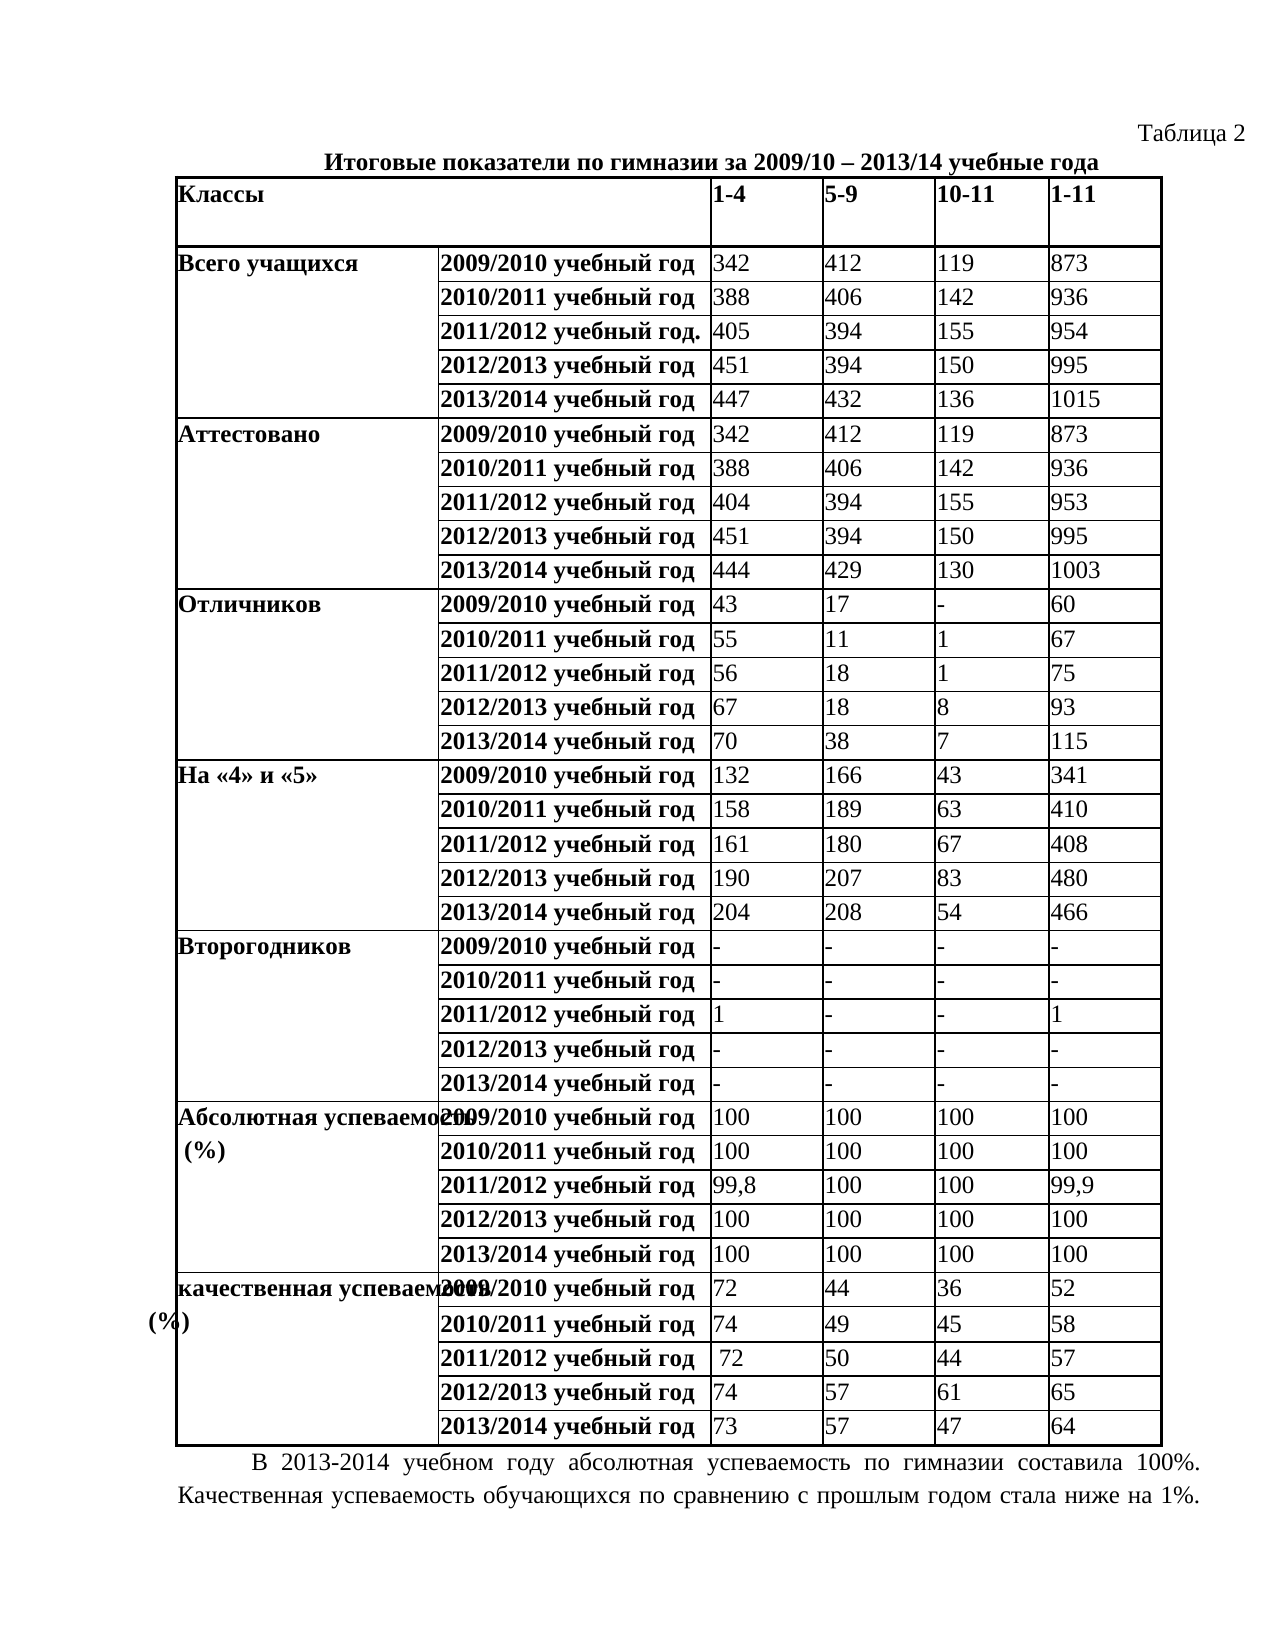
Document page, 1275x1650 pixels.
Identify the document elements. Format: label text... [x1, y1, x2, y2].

table_cell 155 [936, 316, 1048, 349]
table_cell Абсолютная успеваемость (%) [178, 1102, 438, 1271]
table_cell 64 [1050, 1411, 1160, 1444]
table_cell 342 [712, 248, 822, 281]
table_cell 2010/2011 учебный год [439, 795, 710, 827]
table_cell 2013/2014 учебный год [439, 897, 710, 930]
table_cell 2012/2013 учебный год [439, 351, 710, 383]
table_cell 1 [936, 624, 1048, 656]
table_cell 115 [1050, 726, 1160, 759]
table_cell 100 [824, 1136, 934, 1169]
table_cell 74 [712, 1377, 822, 1409]
table_cell 100 [1050, 1239, 1160, 1271]
table_cell 2013/2014 учебный год [439, 1411, 710, 1444]
table_cell 150 [936, 521, 1048, 554]
table_cell 54 [936, 897, 1048, 930]
table_cell Второгодников [178, 931, 438, 1101]
table_cell 2010/2011 учебный год [439, 453, 710, 486]
table_cell 136 [936, 385, 1048, 417]
table_cell - [1050, 931, 1160, 964]
table_cell 58 [1050, 1307, 1160, 1341]
table_cell 132 [712, 761, 822, 793]
table_cell 2010/2011 учебный год [439, 624, 710, 656]
table_cell 11 [824, 624, 934, 656]
table_cell 83 [936, 863, 1048, 896]
table_cell 161 [712, 829, 822, 861]
table_cell 190 [712, 863, 822, 896]
table_cell 2009/2010 учебный год [439, 761, 710, 793]
table_cell 406 [824, 453, 934, 486]
table_cell 43 [936, 761, 1048, 793]
table_cell 75 [1050, 658, 1160, 691]
table_cell 100 [936, 1205, 1048, 1237]
table_cell 180 [824, 829, 934, 861]
table_cell 43 [712, 590, 822, 622]
table_cell 2012/2013 учебный год [439, 1377, 710, 1409]
table_cell 100 [936, 1136, 1048, 1169]
table_cell Всего учащихся [178, 248, 438, 417]
table_cell 2012/2013 учебный год [439, 692, 710, 725]
table_cell 2011/2012 учебный год [439, 1000, 710, 1032]
table_cell 394 [824, 521, 934, 554]
table_cell 394 [824, 316, 934, 349]
table_cell 412 [824, 248, 934, 281]
table_cell 954 [1050, 316, 1160, 349]
table_cell качественная успеваемость (%) [178, 1273, 438, 1444]
table_cell 17 [824, 590, 934, 622]
table_cell 873 [1050, 419, 1160, 451]
table_cell 55 [712, 624, 822, 656]
table_cell 2012/2013 учебный год [439, 1205, 710, 1237]
table_cell - [1050, 966, 1160, 998]
table_cell - [824, 1068, 934, 1101]
table_cell Аттестовано [178, 419, 438, 588]
table_header 1-4 [712, 179, 822, 245]
table_cell 394 [824, 351, 934, 383]
table_cell 1 [712, 1000, 822, 1032]
table_cell 72 [712, 1273, 822, 1306]
table_cell 7 [936, 726, 1048, 759]
table_cell 47 [936, 1411, 1048, 1444]
table_cell 150 [936, 351, 1048, 383]
table_cell 1003 [1050, 556, 1160, 588]
table_cell 100 [936, 1239, 1048, 1271]
table_cell 56 [712, 658, 822, 691]
table_cell 49 [824, 1307, 934, 1341]
table_cell 207 [824, 863, 934, 896]
table_cell 189 [824, 795, 934, 827]
table_cell 2010/2011 учебный год [439, 282, 710, 315]
table_cell 2009/2010 учебный год [439, 931, 710, 964]
table_header Классы [178, 179, 710, 245]
table_cell 2009/2010 учебный год [439, 248, 710, 281]
table_header 10-11 [936, 179, 1048, 245]
table_cell 100 [1050, 1136, 1160, 1169]
table_header 5-9 [824, 179, 934, 245]
table_cell 158 [712, 795, 822, 827]
table_header 1-11 [1050, 179, 1160, 245]
table_cell 70 [712, 726, 822, 759]
table_cell - [936, 1034, 1048, 1066]
table_cell - [1050, 1068, 1160, 1101]
table_cell 100 [824, 1171, 934, 1203]
table_cell 429 [824, 556, 934, 588]
table_cell 404 [712, 487, 822, 520]
table_cell 44 [936, 1343, 1048, 1375]
table_cell 2013/2014 учебный год [439, 1239, 710, 1271]
table_cell На «4» и «5» [178, 761, 438, 930]
table_cell 67 [936, 829, 1048, 861]
table_cell 466 [1050, 897, 1160, 930]
table_cell 2009/2010 учебный год [439, 1102, 710, 1135]
table_cell 61 [936, 1377, 1048, 1409]
table_cell 18 [824, 692, 934, 725]
table_cell 204 [712, 897, 822, 930]
table_cell 166 [824, 761, 934, 793]
table_cell 60 [1050, 590, 1160, 622]
table_cell 2011/2012 учебный год. [439, 316, 710, 349]
table_cell 405 [712, 316, 822, 349]
table_cell - [712, 931, 822, 964]
table_cell 93 [1050, 692, 1160, 725]
table_cell 65 [1050, 1377, 1160, 1409]
table_cell 1015 [1050, 385, 1160, 417]
table_cell 408 [1050, 829, 1160, 861]
table_cell 100 [824, 1205, 934, 1237]
table_cell 341 [1050, 761, 1160, 793]
table_cell 73 [712, 1411, 822, 1444]
table_cell 995 [1050, 351, 1160, 383]
table_cell - [936, 1068, 1048, 1101]
table_cell 18 [824, 658, 934, 691]
table_cell 100 [824, 1102, 934, 1135]
table_cell - [824, 966, 934, 998]
table_cell 57 [824, 1411, 934, 1444]
table_cell 480 [1050, 863, 1160, 896]
table_cell 394 [824, 487, 934, 520]
table_cell 2011/2012 учебный год [439, 829, 710, 861]
table_cell 342 [712, 419, 822, 451]
table_cell 2009/2010 учебный год [439, 419, 710, 451]
table_cell 2013/2014 учебный год [439, 385, 710, 417]
table_cell 36 [936, 1273, 1048, 1306]
table_cell 63 [936, 795, 1048, 827]
table_cell 99,8 [712, 1171, 822, 1203]
table_cell 57 [824, 1377, 934, 1409]
table_cell 2011/2012 учебный год [439, 1343, 710, 1375]
table_cell 100 [936, 1102, 1048, 1135]
table_cell 2012/2013 учебный год [439, 521, 710, 554]
table_cell 2010/2011 учебный год [439, 966, 710, 998]
table_cell 2010/2011 учебный год [439, 1136, 710, 1169]
table_cell - [824, 931, 934, 964]
table_cell 155 [936, 487, 1048, 520]
table_cell 100 [824, 1239, 934, 1271]
table_cell 100 [1050, 1205, 1160, 1237]
table_cell 45 [936, 1307, 1048, 1341]
table_cell - [712, 1034, 822, 1066]
table_cell 388 [712, 282, 822, 315]
table_cell 57 [1050, 1343, 1160, 1375]
table_cell 119 [936, 248, 1048, 281]
table_cell 444 [712, 556, 822, 588]
table_cell 2012/2013 учебный год [439, 1034, 710, 1066]
table_cell 447 [712, 385, 822, 417]
table_cell 936 [1050, 282, 1160, 315]
table_cell Отличников [178, 590, 438, 759]
table_cell 995 [1050, 521, 1160, 554]
table_cell 2013/2014 учебный год [439, 556, 710, 588]
table_cell 410 [1050, 795, 1160, 827]
table_cell 100 [936, 1171, 1048, 1203]
table_cell 2011/2012 учебный год [439, 1171, 710, 1203]
table_cell - [824, 1034, 934, 1066]
table_cell 99,9 [1050, 1171, 1160, 1203]
table_cell 412 [824, 419, 934, 451]
table_cell - [936, 590, 1048, 622]
table_cell 8 [936, 692, 1048, 725]
table_cell 2010/2011 учебный год [439, 1307, 710, 1341]
table_cell 451 [712, 521, 822, 554]
table_cell 2011/2012 учебный год [439, 658, 710, 691]
table_cell 100 [1050, 1102, 1160, 1135]
table_cell 100 [712, 1205, 822, 1237]
table_cell 953 [1050, 487, 1160, 520]
table_cell - [824, 1000, 934, 1032]
text Таблица 2 [148, 118, 1246, 147]
table_cell 2009/2010 учебный год [439, 1273, 710, 1306]
table_cell - [712, 1068, 822, 1101]
table_cell 52 [1050, 1273, 1160, 1306]
text Итоговые показатели по гимназии за 2009/10 – 2013/14 учебные года [148, 147, 1246, 176]
table_cell 67 [1050, 624, 1160, 656]
table_cell 142 [936, 282, 1048, 315]
table_cell - [1050, 1034, 1160, 1066]
table_cell 100 [712, 1102, 822, 1135]
table_cell 432 [824, 385, 934, 417]
table_cell - [712, 966, 822, 998]
table_cell 208 [824, 897, 934, 930]
table_cell 1 [1050, 1000, 1160, 1032]
table_cell 100 [712, 1239, 822, 1271]
table_cell 72 [712, 1343, 822, 1375]
table_cell 130 [936, 556, 1048, 588]
table_cell 44 [824, 1273, 934, 1306]
table_cell 388 [712, 453, 822, 486]
table_cell 451 [712, 351, 822, 383]
table_cell 100 [712, 1136, 822, 1169]
table_cell 2011/2012 учебный год [439, 487, 710, 520]
table_cell 2009/2010 учебный год [439, 590, 710, 622]
table_cell - [936, 931, 1048, 964]
table_cell 38 [824, 726, 934, 759]
table_cell 74 [712, 1307, 822, 1341]
table_cell - [936, 966, 1048, 998]
table_cell 2012/2013 учебный год [439, 863, 710, 896]
table_cell 50 [824, 1343, 934, 1375]
table_cell 142 [936, 453, 1048, 486]
table_cell - [936, 1000, 1048, 1032]
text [177, 1447, 1201, 1509]
table_cell 67 [712, 692, 822, 725]
table_cell 1 [936, 658, 1048, 691]
table_cell 119 [936, 419, 1048, 451]
table_cell 2013/2014 учебный год [439, 726, 710, 759]
table_cell 406 [824, 282, 934, 315]
table_cell 873 [1050, 248, 1160, 281]
table_cell 936 [1050, 453, 1160, 486]
table_cell 2013/2014 учебный год [439, 1068, 710, 1101]
